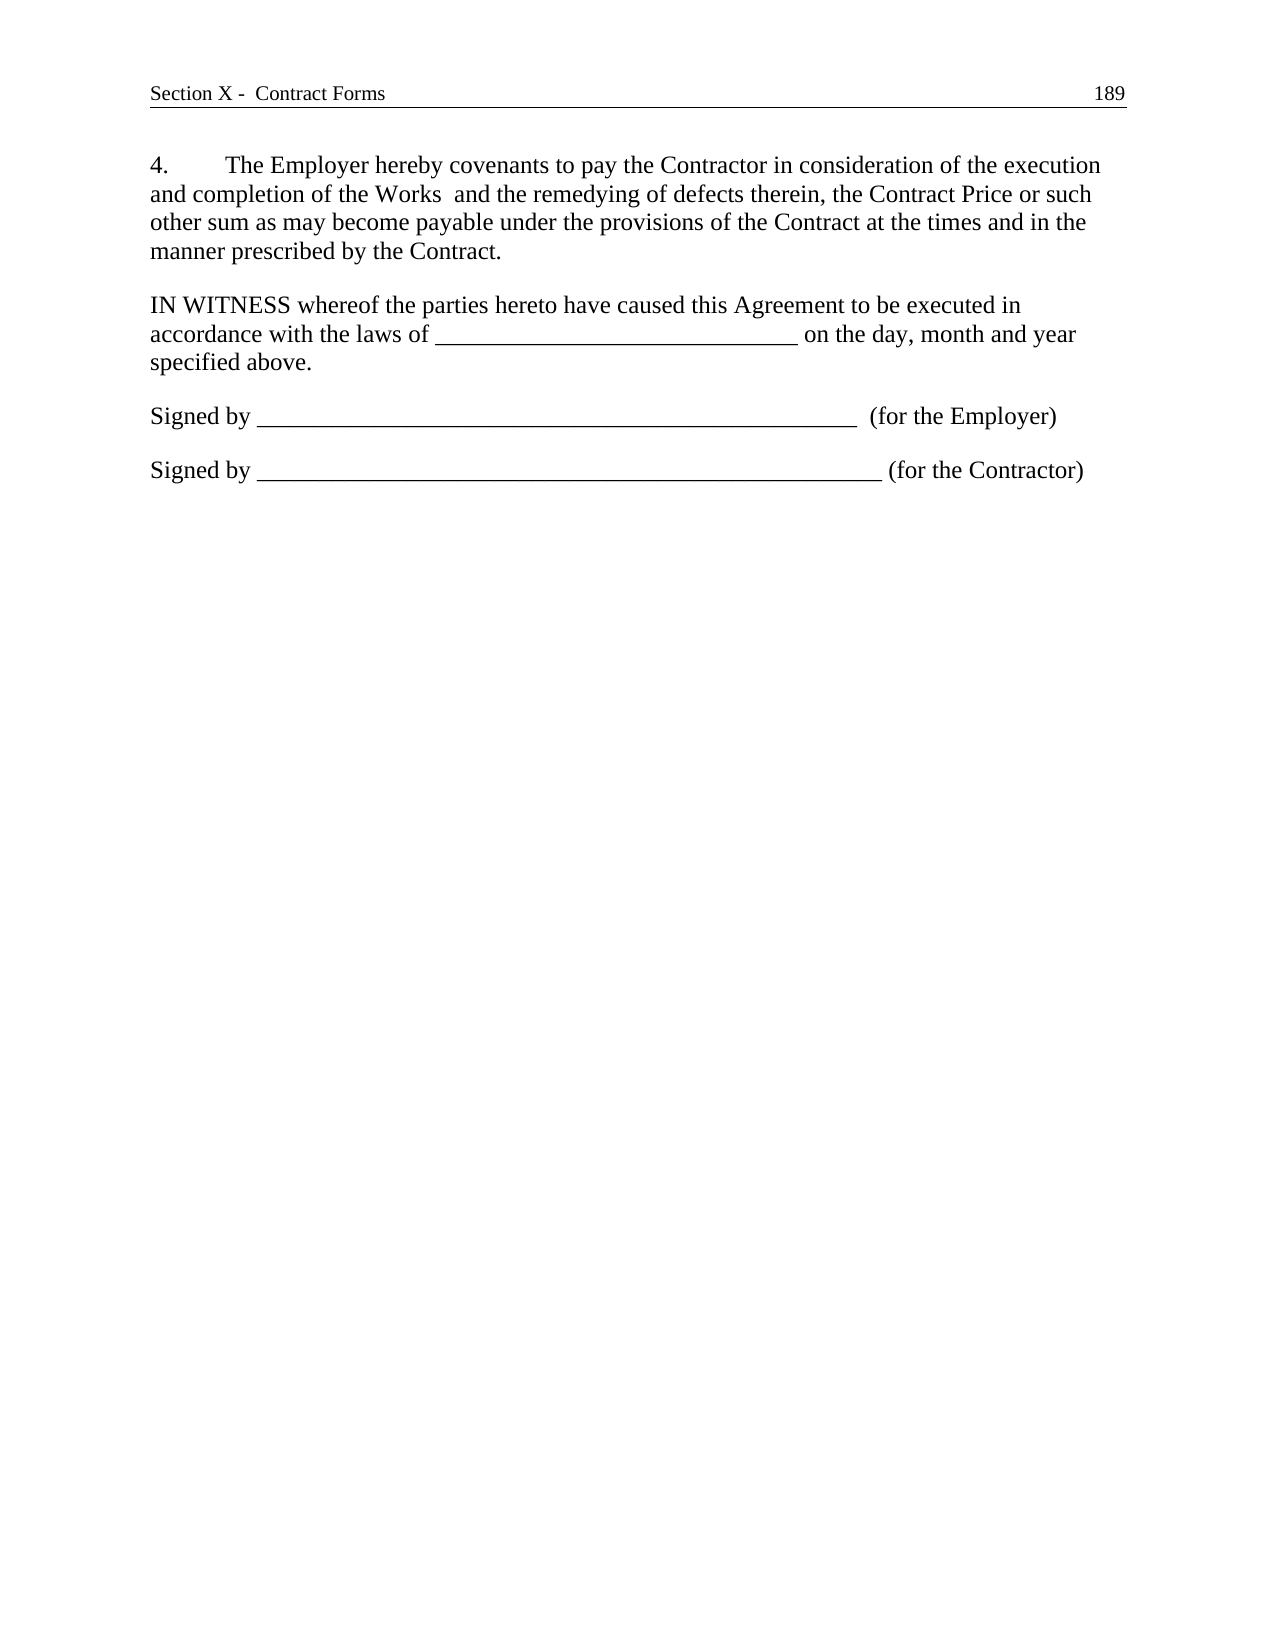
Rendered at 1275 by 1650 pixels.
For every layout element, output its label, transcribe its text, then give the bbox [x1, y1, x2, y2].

text 4. The Employer hereby covenants to pay the Contractor in consideration of the execution and completion of the Works and the remedying of defects therein, the Contract Price or such other sum as may become payable under the provisions of the Contract at the times and in the manner prescribed by the Contract. [150, 150, 1125, 265]
text Signed by __________________________________________________ (for the Contractor) [150, 455, 1125, 484]
text IN WITNESS whereof the parties hereto have caused this Agreement to be executed in accordance with the laws of _____________________________ on the day, month and year specified above. [150, 290, 1125, 376]
text Signed by ________________________________________________ (for the Employer) [150, 401, 1125, 430]
